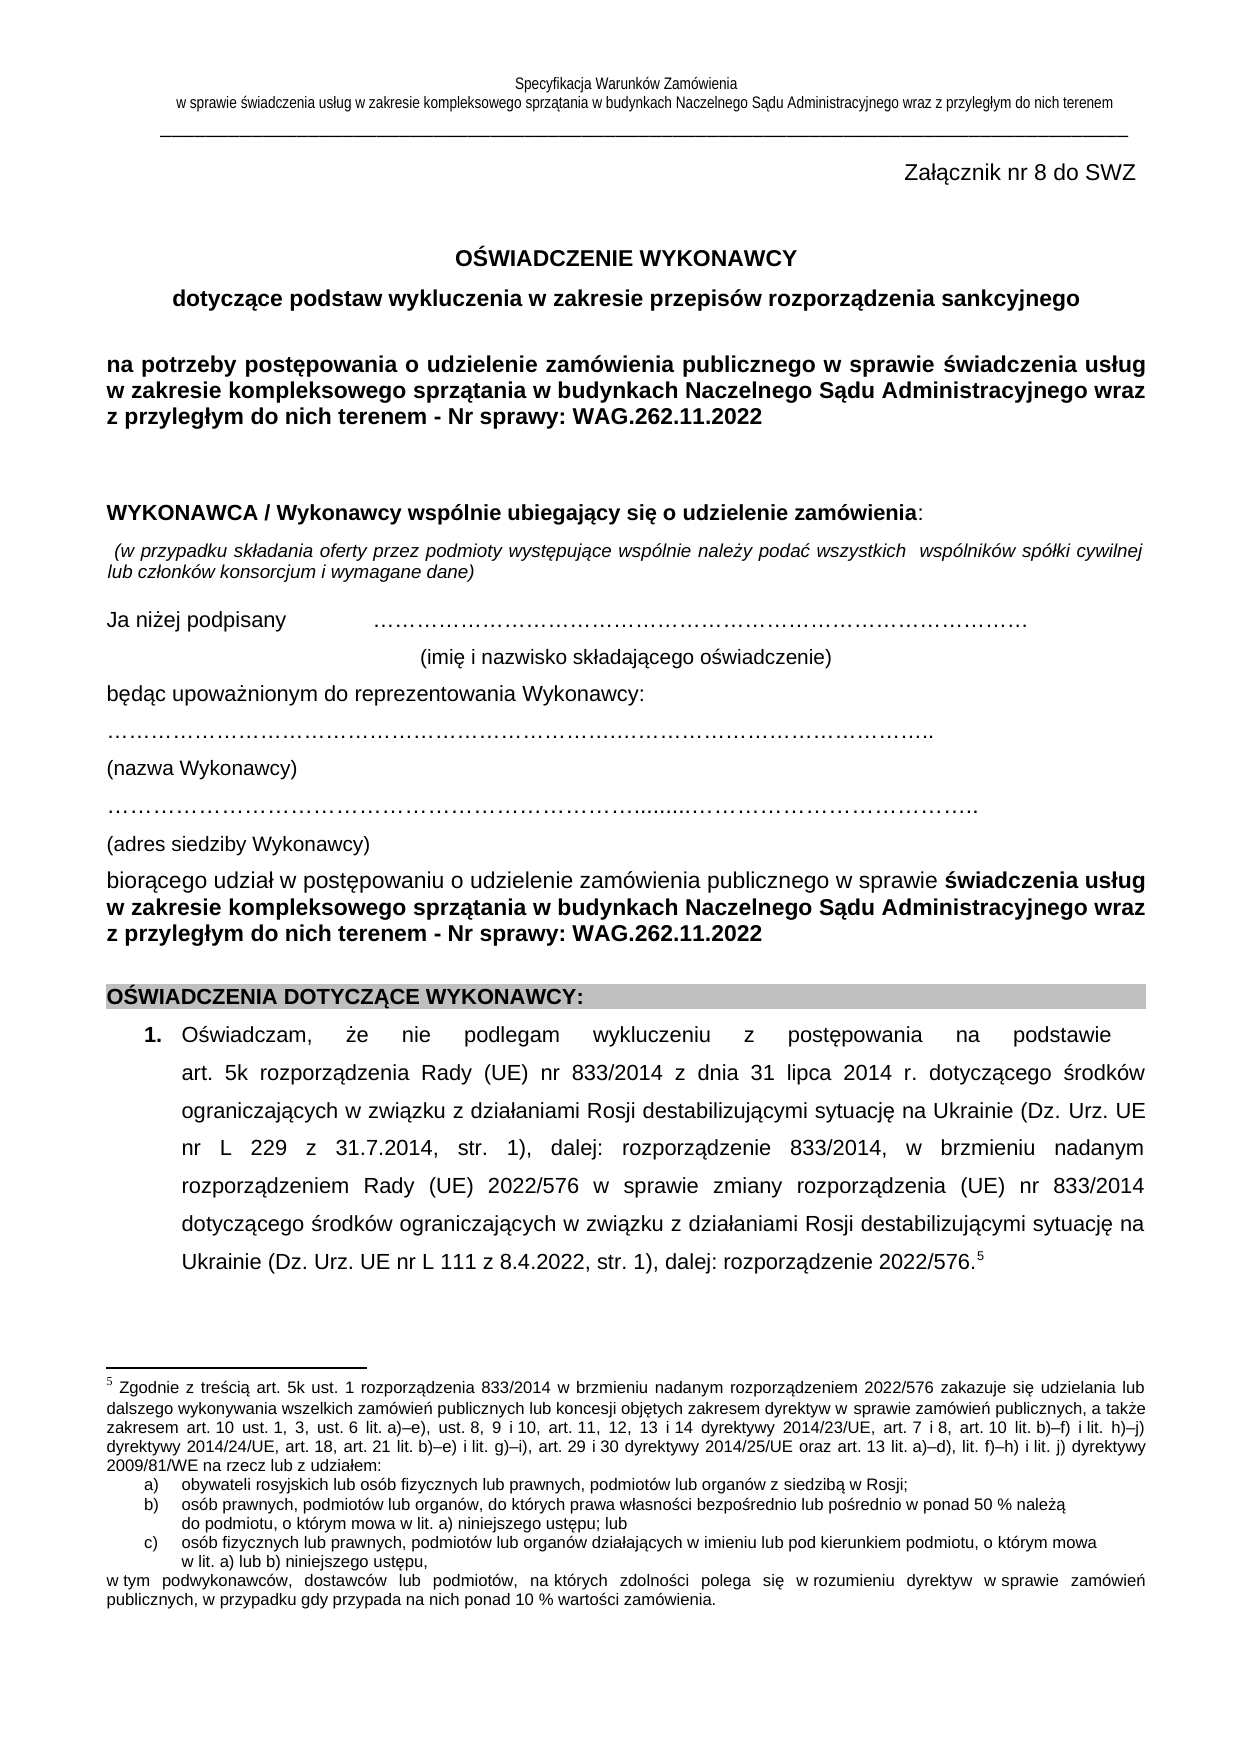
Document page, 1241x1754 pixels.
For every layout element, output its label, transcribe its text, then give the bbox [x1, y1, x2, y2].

text (imię i nazwisko składającego oświadczenie) [106, 644, 1146, 668]
text OŚWIADCZENIA DOTYCZĄCE WYKONAWCY: [106, 984, 1146, 1009]
text biorącego udział w postępowaniu o udzielenie zamówienia publicznego w sprawie świadczenia usług w zakresie kompleksowego sprzątania w budynkach Naczelnego Sądu Administracyjnego wraz z przyległym do nich terenem - Nr sprawy: WAG.262.11.2022 [106, 867, 1146, 947]
text dotyczące podstaw wykluczenia w zakresie przepisów rozporządzenia sankcyjnego [106, 285, 1146, 311]
text WYKONAWCA / Wykonawcy wspólnie ubiegający się o udzielenie zamówienia: [106, 500, 1146, 525]
text (adres siedziby Wykonawcy) [106, 832, 1146, 856]
text …………………………………………………………….........……………………………….. [106, 792, 1146, 818]
list Oświadczam, że nie podlegam wykluczeniu z postępowania na podstawie art. 5k rozporządzenia Rady (UE) nr 833/2014 z dnia 31 lipca 2014 r. dotyczącego środków ograniczających w związku z działaniami Rosji destabilizującymi sytuację na Ukrainie (Dz. Urz. UE nr L 229 z 31.7.2014, str. 1), dalej: rozporządzenie 833/2014, w brzmieniu nadanym rozporządzeniem Rady (UE) 2022/576 w sprawie zmiany rozporządzenia (UE) nr 833/2014 dotyczącego środków ograniczających w związku z działaniami Rosji destabilizującymi sytuację na Ukrainie (Dz. Urz. UE nr L 111 z 8.4.2022, str. 1), dalej: rozporządzenie 2022/576. [144, 1022, 1146, 1274]
text (w przypadku składania oferty przez podmioty występujące wspólnie należy podać wszystkich wspólników spółki cywilnej lub członków konsorcjum i wymagane dane) [107, 540, 1146, 583]
text OŚWIADCZENIE WYKONAWCY [106, 245, 1146, 272]
text będąc upoważnionym do reprezentowania Wykonawcy: …………………………………………………………….…………………………………….. [106, 681, 1146, 743]
text Ja niżej podpisany ……………………………………………………………………………… [106, 607, 1146, 632]
text Załącznik nr 8 do SWZ [904, 159, 1146, 185]
text (nazwa Wykonawcy) [106, 756, 1146, 780]
text na potrzeby postępowania o udzielenie zamówienia publicznego w sprawie świadczenia usług w zakresie kompleksowego sprzątania w budynkach Naczelnego Sądu Administracyjnego wraz z przyległym do nich terenem - Nr sprawy: WAG.262.11.2022 [106, 351, 1146, 429]
